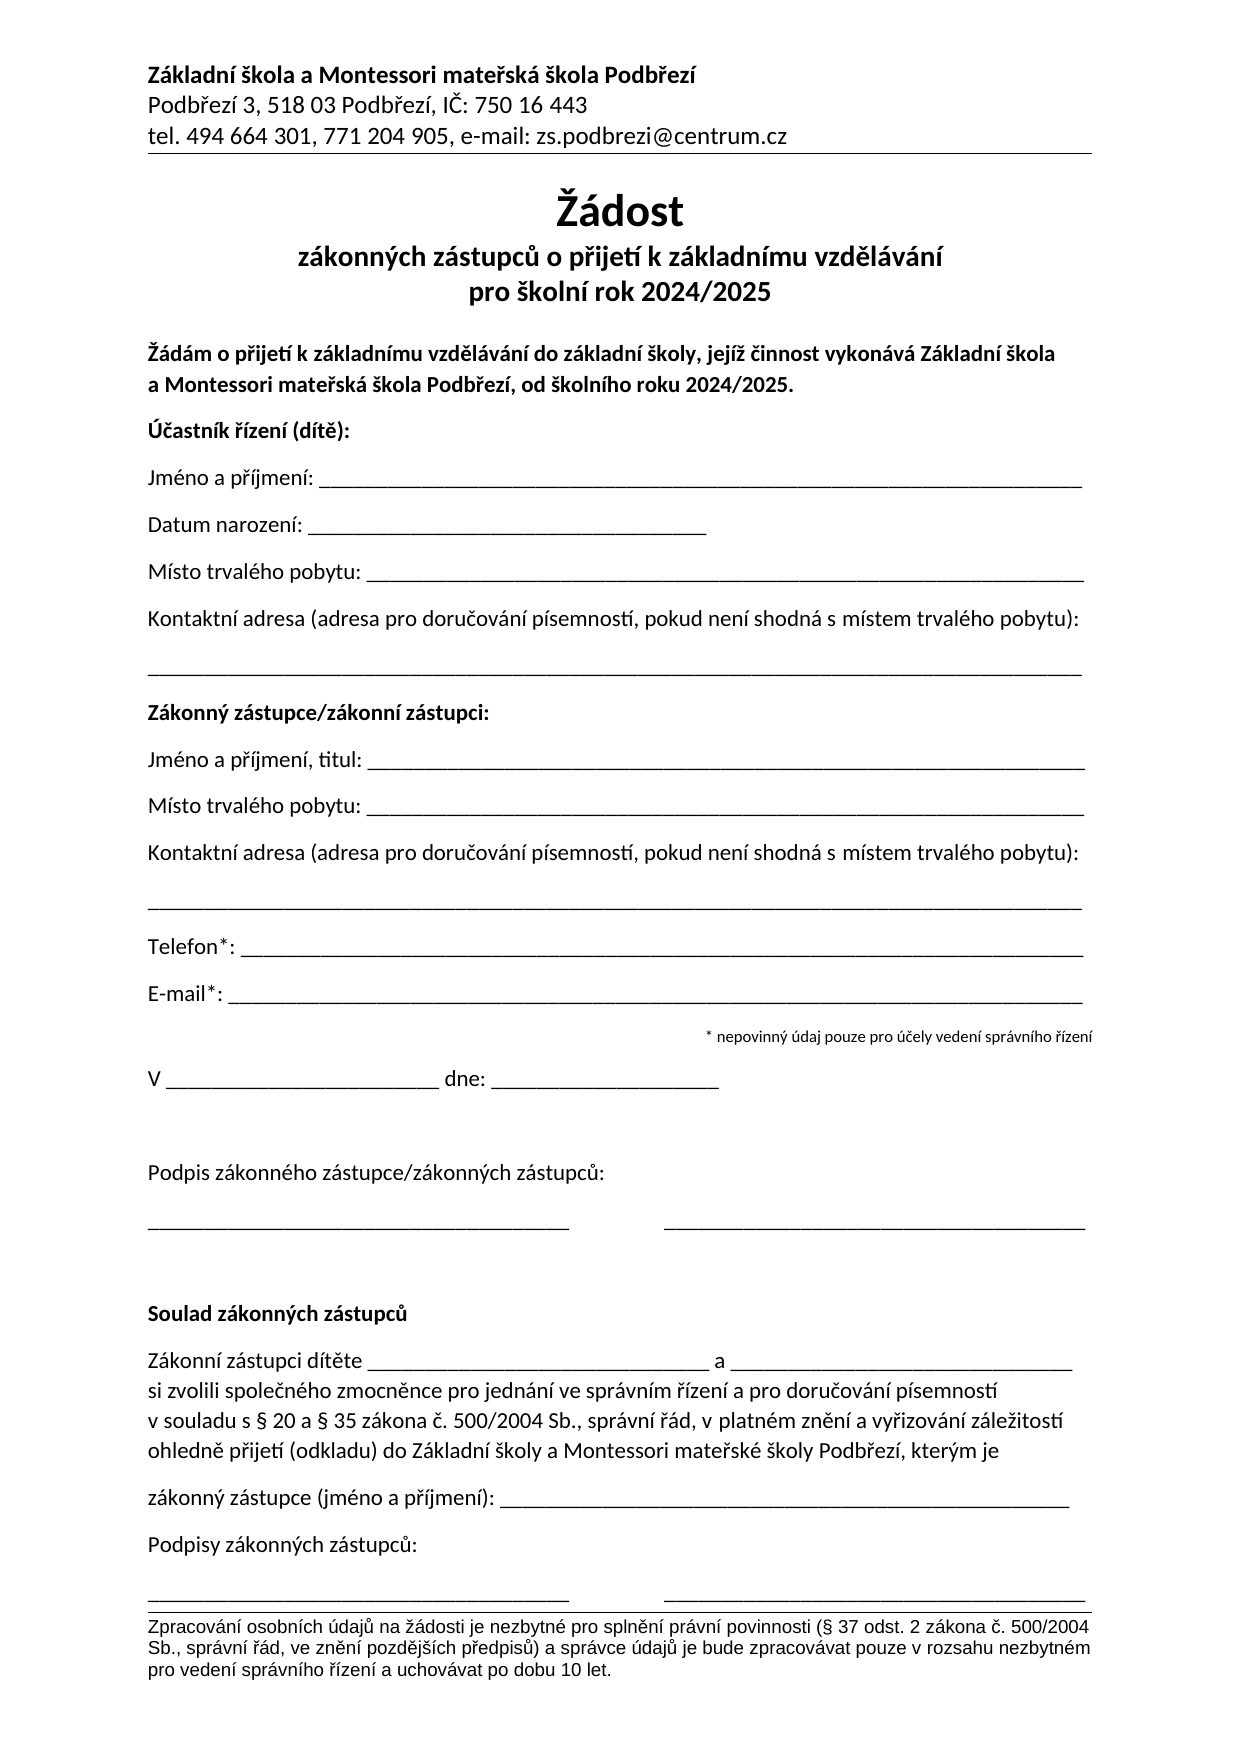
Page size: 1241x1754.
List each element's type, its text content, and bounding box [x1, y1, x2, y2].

text zákonný zástupce (jméno a příjmení): __________________________________________________ [148, 1483, 1092, 1511]
text _____________________________________ _____________________________________ [148, 1205, 1092, 1233]
text Účastník řízení (dítě): [148, 417, 1092, 444]
text Datum narození: ___________________________________ [148, 510, 1092, 538]
text Kontaktní adresa (adresa pro doručování písemností, pokud není shodná s místem trvalého pobytu): [148, 604, 1092, 632]
text Žádost [148, 182, 1092, 238]
text __________________________________________________________________________________ [148, 651, 1092, 679]
text zákonných zástupců o přijetí k základnímu vzdělávání [148, 238, 1092, 273]
text Místo trvalého pobytu: _______________________________________________________________ [148, 557, 1092, 585]
text Žádám o přijetí k základnímu vzdělávání do základní školy, jejíž činnost vykonává Základní škola a Montessori mateřská škola Podbřezí, od školního roku 2024/2025. [148, 339, 1092, 398]
text Základní škola a Montessori mateřská škola Podbřezí [148, 59, 1092, 89]
text Kontaktní adresa (adresa pro doručování písemností, pokud není shodná s místem trvalého pobytu): [148, 838, 1092, 866]
text E-mail*: ___________________________________________________________________________ [148, 979, 1092, 1007]
text __________________________________________________________________________________ [148, 885, 1092, 913]
text pro školní rok 2024/2025 [148, 273, 1092, 309]
text _____________________________________ _____________________________________ [148, 1577, 1092, 1605]
text V ________________________ dne: ____________________ [148, 1064, 1092, 1092]
text Telefon*: __________________________________________________________________________ [148, 932, 1092, 960]
text Místo trvalého pobytu: _______________________________________________________________ [148, 792, 1092, 819]
text * nepovinný údaj pouze pro účely vedení správního řízení [148, 1026, 1092, 1046]
text Jméno a příjmení: ___________________________________________________________________ [148, 463, 1092, 491]
text Podpis zákonného zástupce/zákonných zástupců: [148, 1158, 1092, 1186]
text Podbřezí 3, 518 03 Podbřezí, IČ: 750 16 443 [148, 89, 1092, 120]
text Jméno a příjmení, titul: _______________________________________________________________ [148, 745, 1092, 773]
text Zákonný zástupce/zákonní zástupci: [148, 698, 1092, 726]
text Zákonní zástupci dítěte ______________________________ a ______________________________ si zvolili společného zmocněnce pro jednání ve správním řízení a pro doručování písemností v souladu s § 20 a § 35 zákona č. 500/2004 Sb., správní řád, v platném znění a vyřizování záležitostí ohledně přijetí (odkladu) do Základní školy a Montessori mateřské školy Podbřezí, kterým je [148, 1346, 1092, 1464]
text Podpisy zákonných zástupců: [148, 1530, 1092, 1558]
text Soulad zákonných zástupců [148, 1299, 1092, 1327]
text tel. 494 664 301, 771 204 905, e-mail: zs.podbrezi@centrum.cz [148, 120, 1092, 153]
